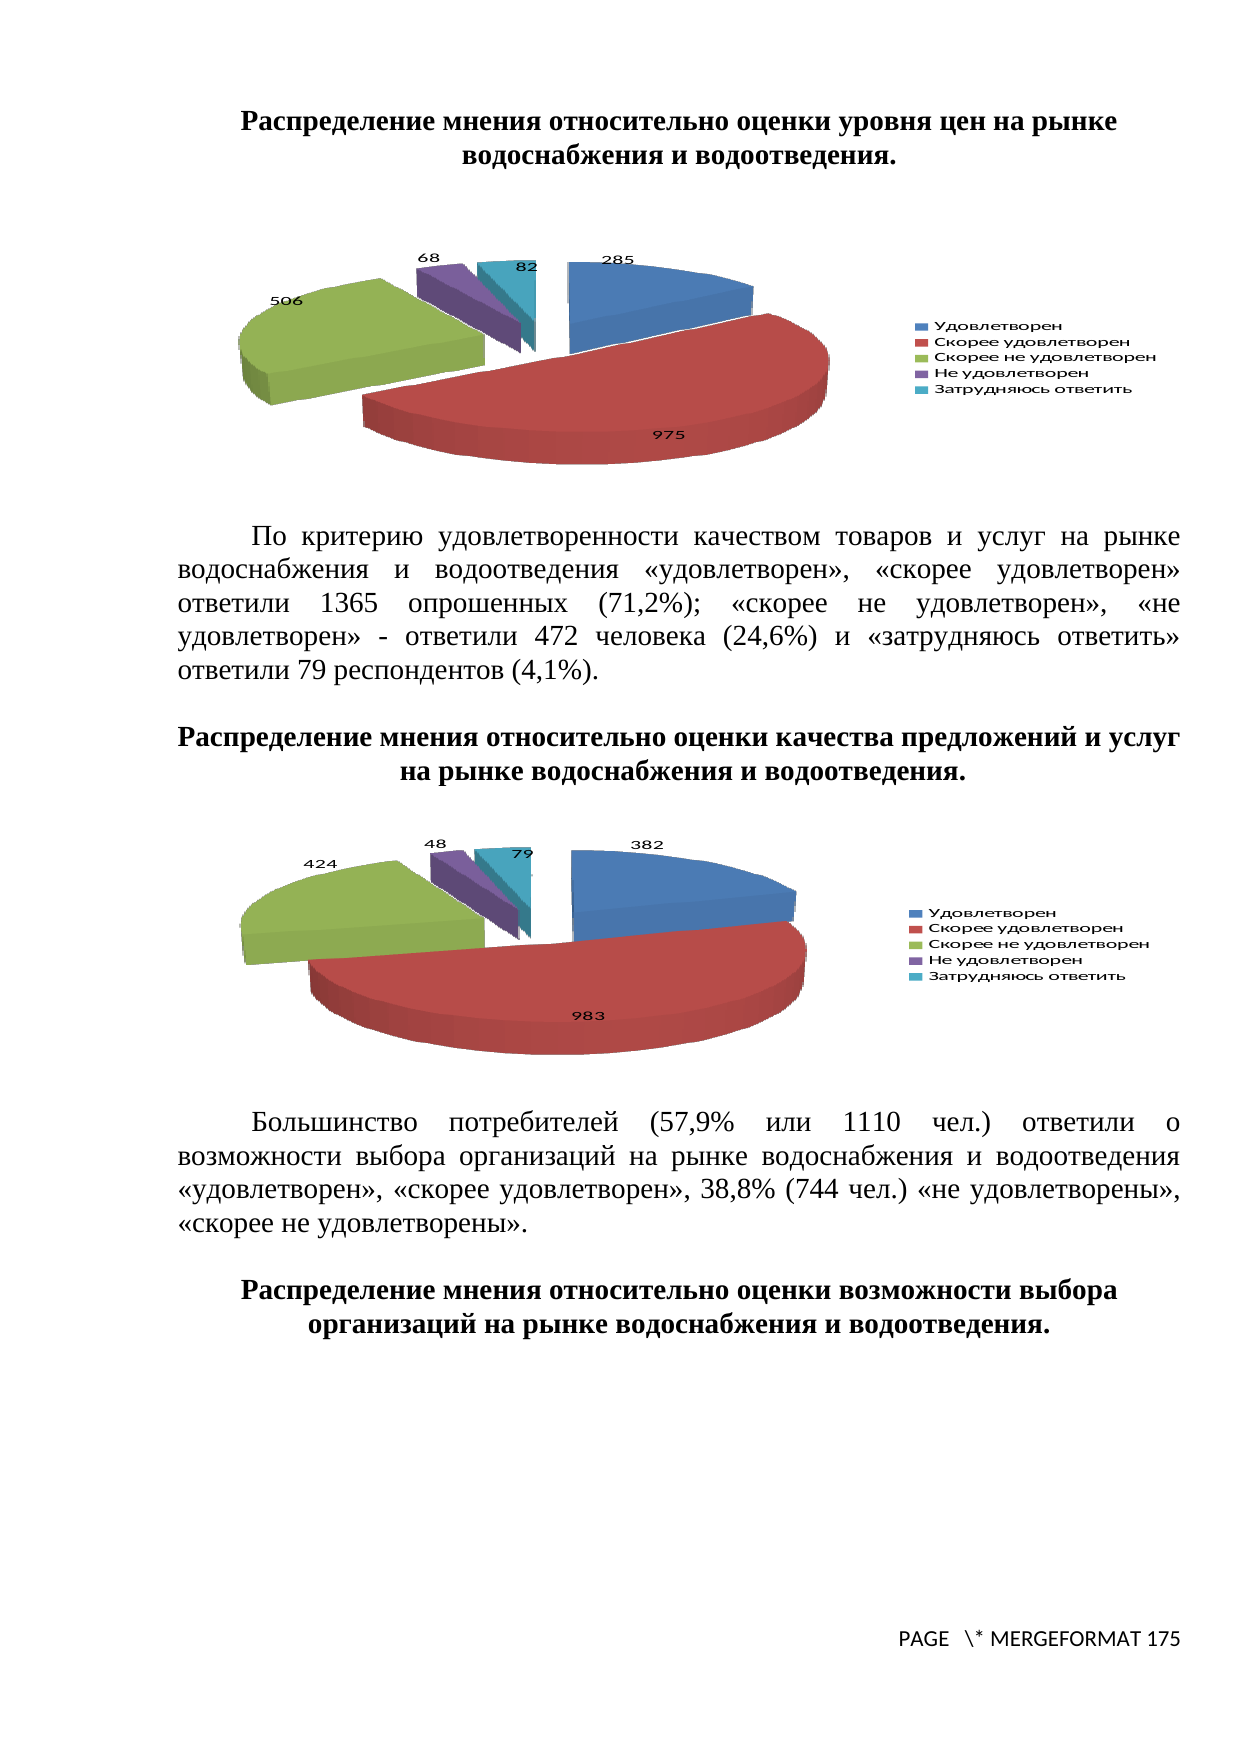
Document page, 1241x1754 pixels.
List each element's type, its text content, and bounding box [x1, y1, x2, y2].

text Распределение мнения относительно оценки качества предложений и услуг [177, 719, 1181, 753]
text Распределение мнения относительно оценки возможности выбора организаций на рынке водоснабжения и водоотведения. [177, 1272, 1181, 1339]
text Распределение мнения относительно оценки уровня цен на рынке водоснабжения и водоотведения. [177, 103, 1181, 170]
text По критерию удовлетворенности качеством товаров и услуг на рынке водоснабжения и водоотведения «удовлетворен», «скорее удовлетворен» ответили 1365 опрошенных (71,2%); «скорее не удовлетворен», «не удовлетворен» - ответили 472 человека (24,6%) и «затрудняюсь ответить» ответили 79 респондентов (4,1%). [177, 518, 1181, 686]
text Большинство потребителей (57,9% или 1110 чел.) ответили о возможности выбора организаций на рынке водоснабжения и водоотведения «удовлетворен», «скорее удовлетворен», 38,8% (744 чел.) «не удовлетворены», «скорее не удовлетворены». [177, 1104, 1181, 1239]
text на рынке водоснабжения и водоотведения. [177, 753, 1181, 786]
